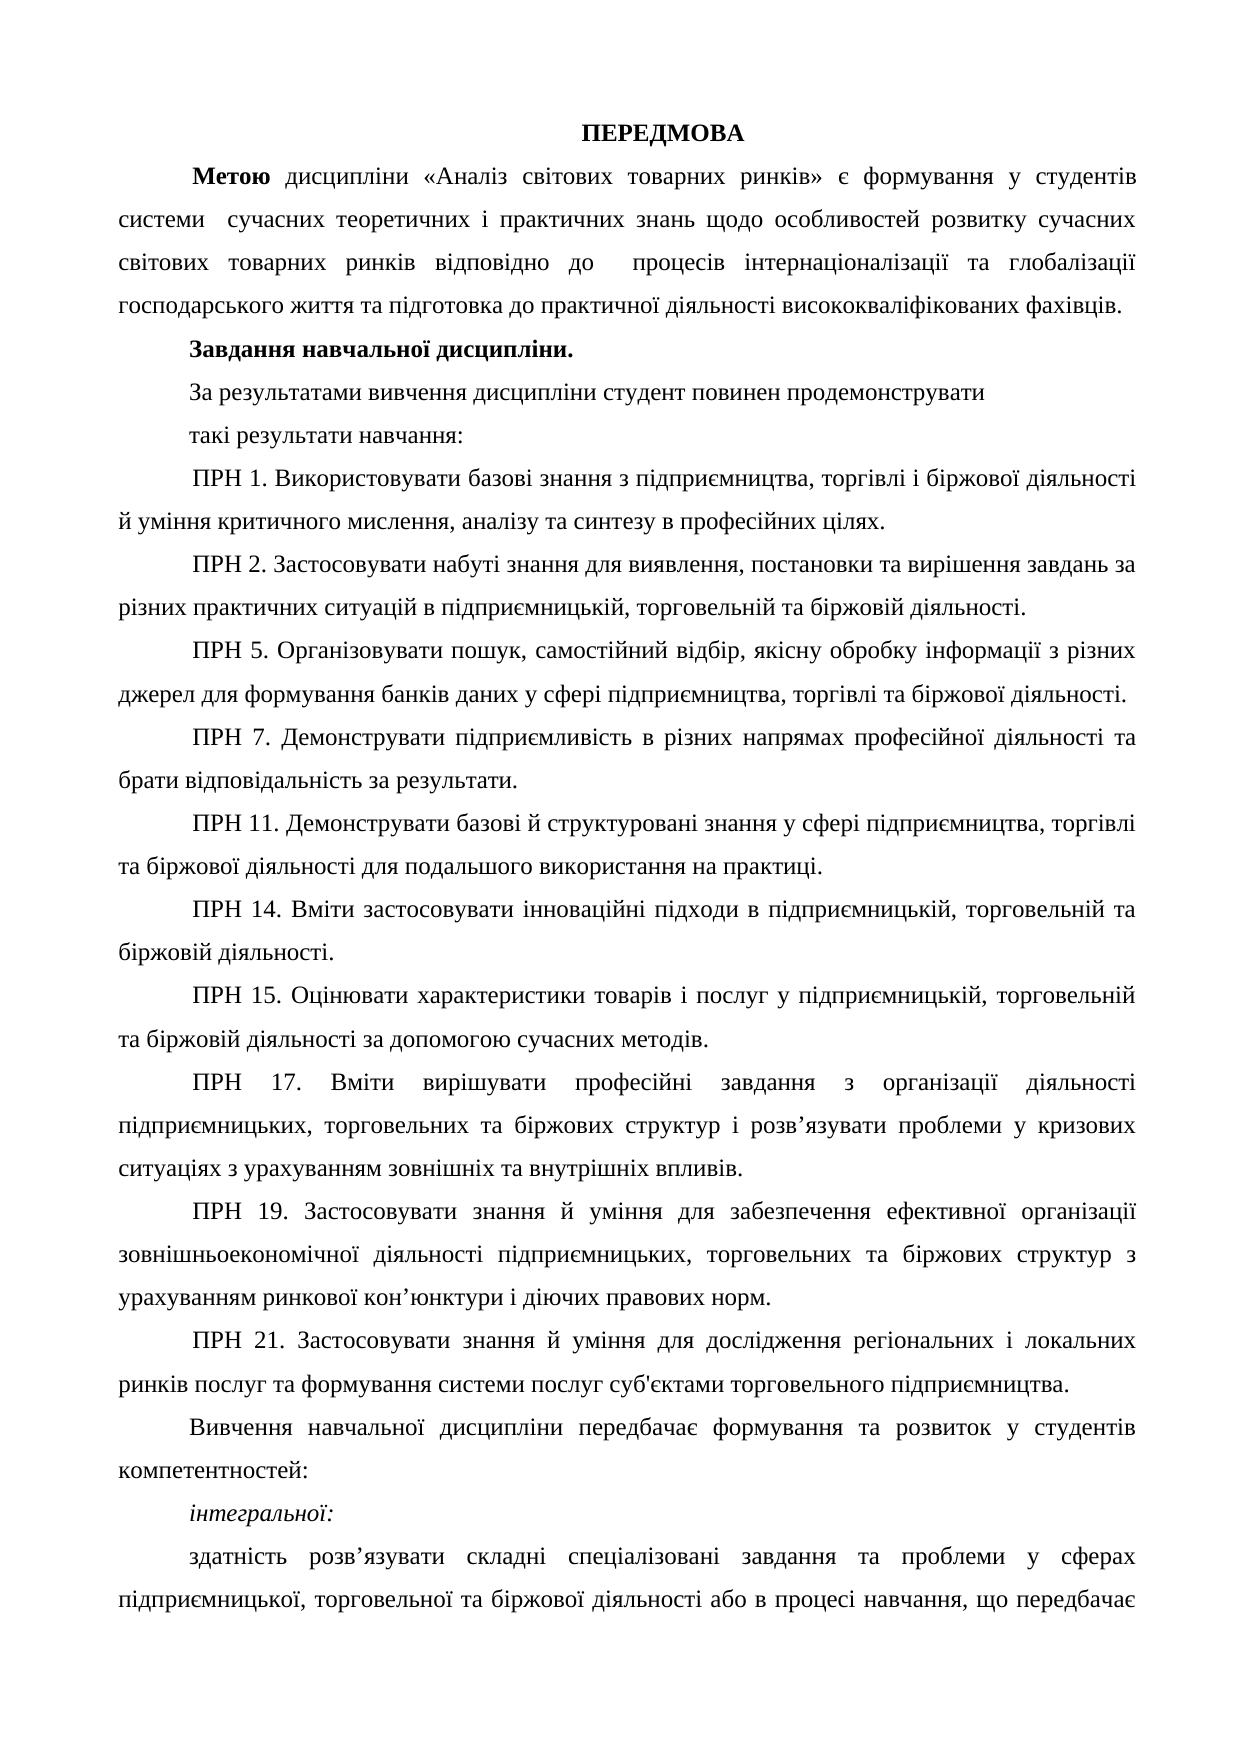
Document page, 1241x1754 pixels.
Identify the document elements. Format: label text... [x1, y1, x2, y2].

text такі результати навчання: [118, 420, 1137, 449]
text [118, 1541, 1137, 1613]
text ПРН 15. Оцінювати характеристики товарів і послуг у підприємницькій, торговельній та біржовій діяльності за допомогою сучасних методів. [118, 981, 1137, 1052]
text ПЕРЕДМОВА [118, 118, 1137, 147]
text ПРН 14. Вміти застосовувати інноваційні підходи в підприємницькій, торговельній та біржовій діяльності. [118, 894, 1137, 966]
text ПРН 17. Вміти вирішувати професійні завдання з організації діяльності підприємницьких, торговельних та біржових структур і розв’язувати проблеми у кризових ситуаціях з урахуванням зовнішніх та внутрішніх впливів. [118, 1067, 1137, 1182]
text ПРН 5. Організовувати пошук, самостійний відбір, якісну обробку інформації з різних джерел для формування банків даних у сфері підприємництва, торгівлі та біржової діяльності. [118, 636, 1137, 707]
text ПРН 1. Використовувати базові знання з підприємництва, торгівлі і біржової діяльності й уміння критичного мислення, аналізу та синтезу в професійних цілях. [118, 463, 1137, 535]
text Завдання навчальної дисципліни. [118, 334, 1137, 362]
text ПРН 11. Демонструвати базові й структуровані знання у сфері підприємництва, торгівлі та біржової діяльності для подальшого використання на практиці. [118, 808, 1137, 880]
text ПРН 21. Застосовувати знання й уміння для дослідження регіональних і локальних ринків послуг та формування системи послуг суб'єктами торговельного підприємництва. [118, 1326, 1137, 1397]
text Метою дисципліни «Аналіз світових товарних ринків» є формування у студентів системи сучасних теоретичних і практичних знань щодо особливостей розвитку сучасних світових товарних ринків відповідно до процесів інтернаціоналізації та глобалізації господарського життя та підготовка до практичної діяльності висококваліфікованих фахівців. [118, 161, 1137, 319]
text ПРН 7. Демонструвати підприємливість в різних напрямах професійної діяльності та брати відповідальність за результати. [118, 722, 1137, 794]
text ПРН 19. Застосовувати знання й уміння для забезпечення ефективної організації зовнішньоекономічної діяльності підприємницьких, торговельних та біржових структур з урахуванням ринкової кон’юнктури і діючих правових норм. [118, 1196, 1137, 1311]
text ПРН 2. Застосовувати набуті знання для виявлення, постановки та вирішення завдань за різних практичних ситуацій в підприємницькій, торговельній та біржовій діяльності. [118, 549, 1137, 621]
text інтегральної: [118, 1498, 1137, 1527]
text Вивчення навчальної дисципліни передбачає формування та розвиток у студентів компетентностей: [118, 1412, 1137, 1484]
text За результатами вивчення дисципліни студент повинен продемонструвати [118, 377, 1137, 406]
